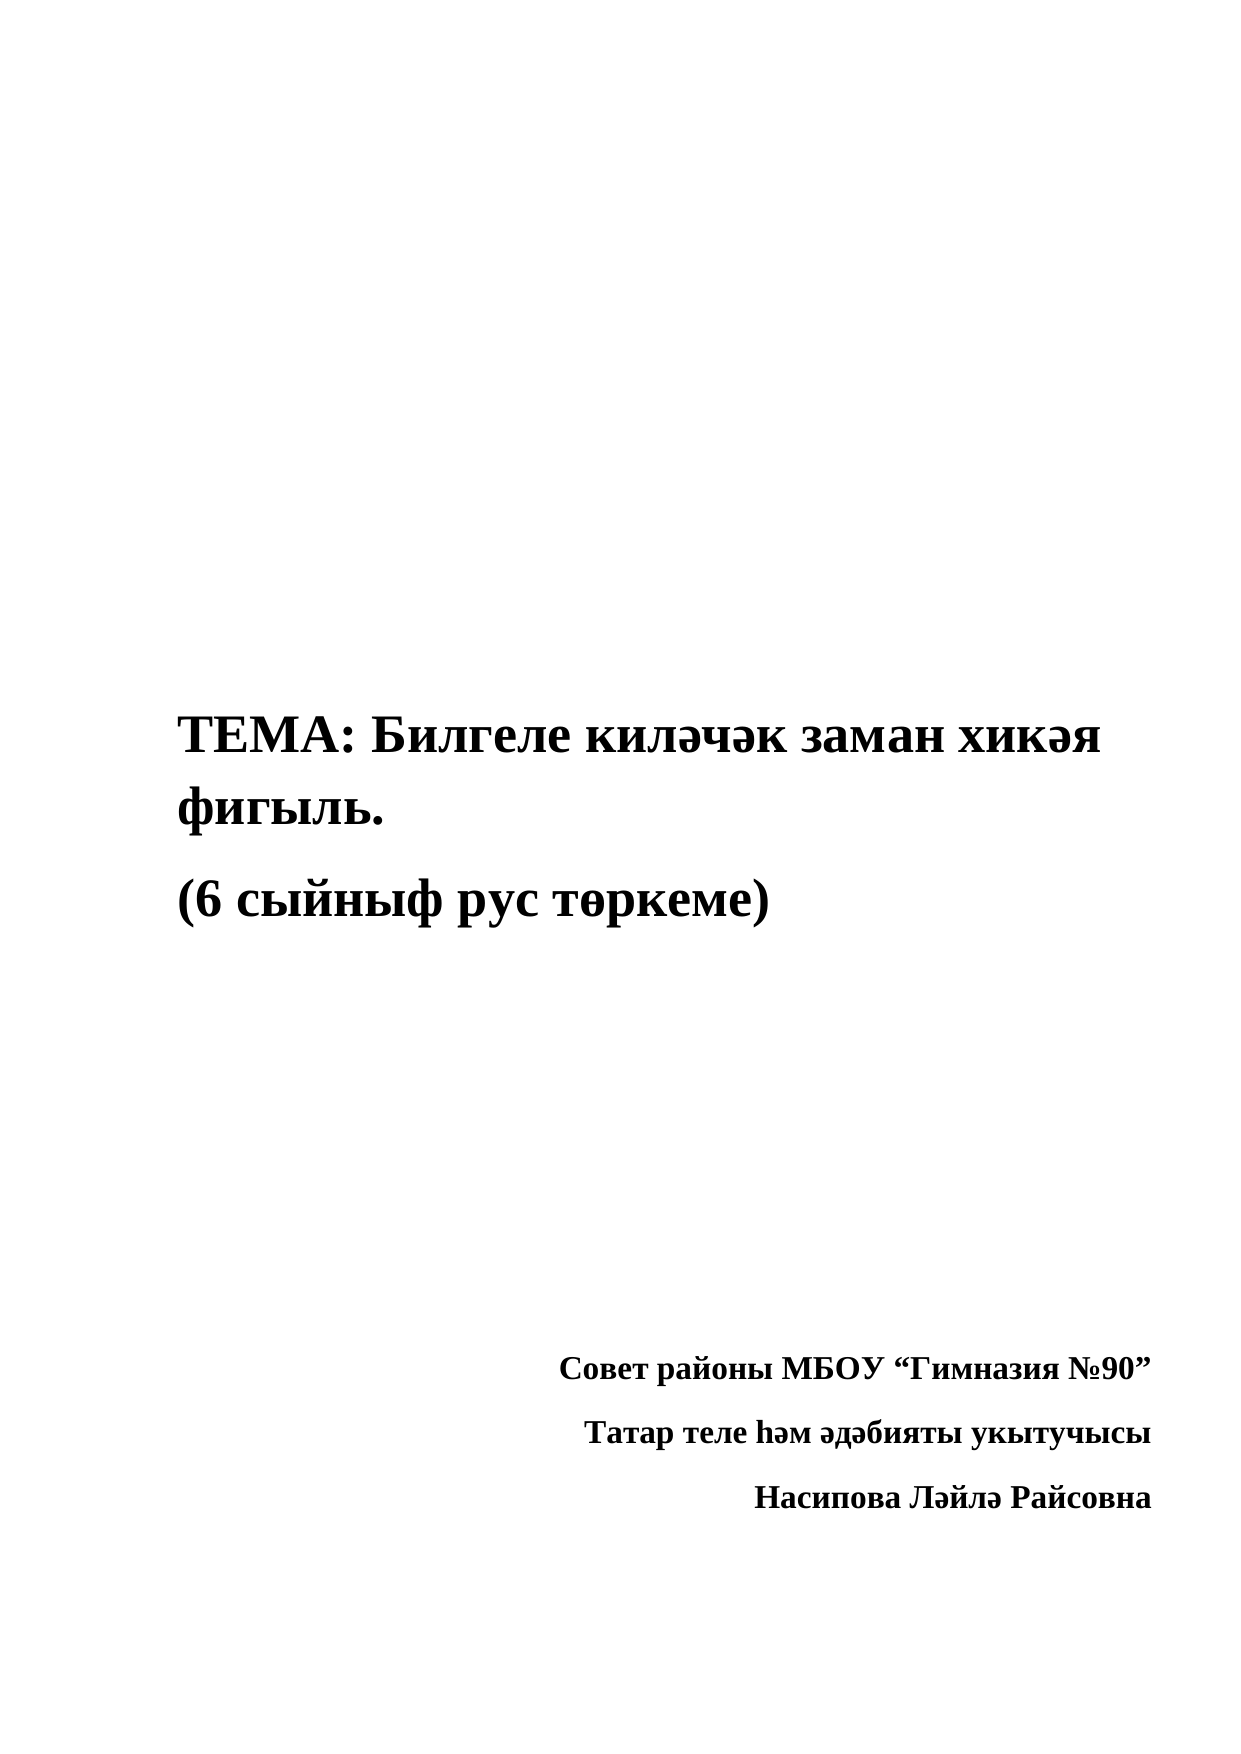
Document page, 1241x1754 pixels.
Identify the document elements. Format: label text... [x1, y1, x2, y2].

text (6 сыйныф рус төркеме) [177, 866, 1152, 928]
text ТЕМА: Билгеле киләчәк заман хикәя фигыль. [177, 702, 1152, 836]
text Насипова Ләйлә Райсовна [177, 1478, 1152, 1516]
text Татар теле һәм әдәбияты укытучысы [177, 1413, 1152, 1451]
text Совет районы МБОУ “Гимназия №90” [177, 1348, 1152, 1386]
